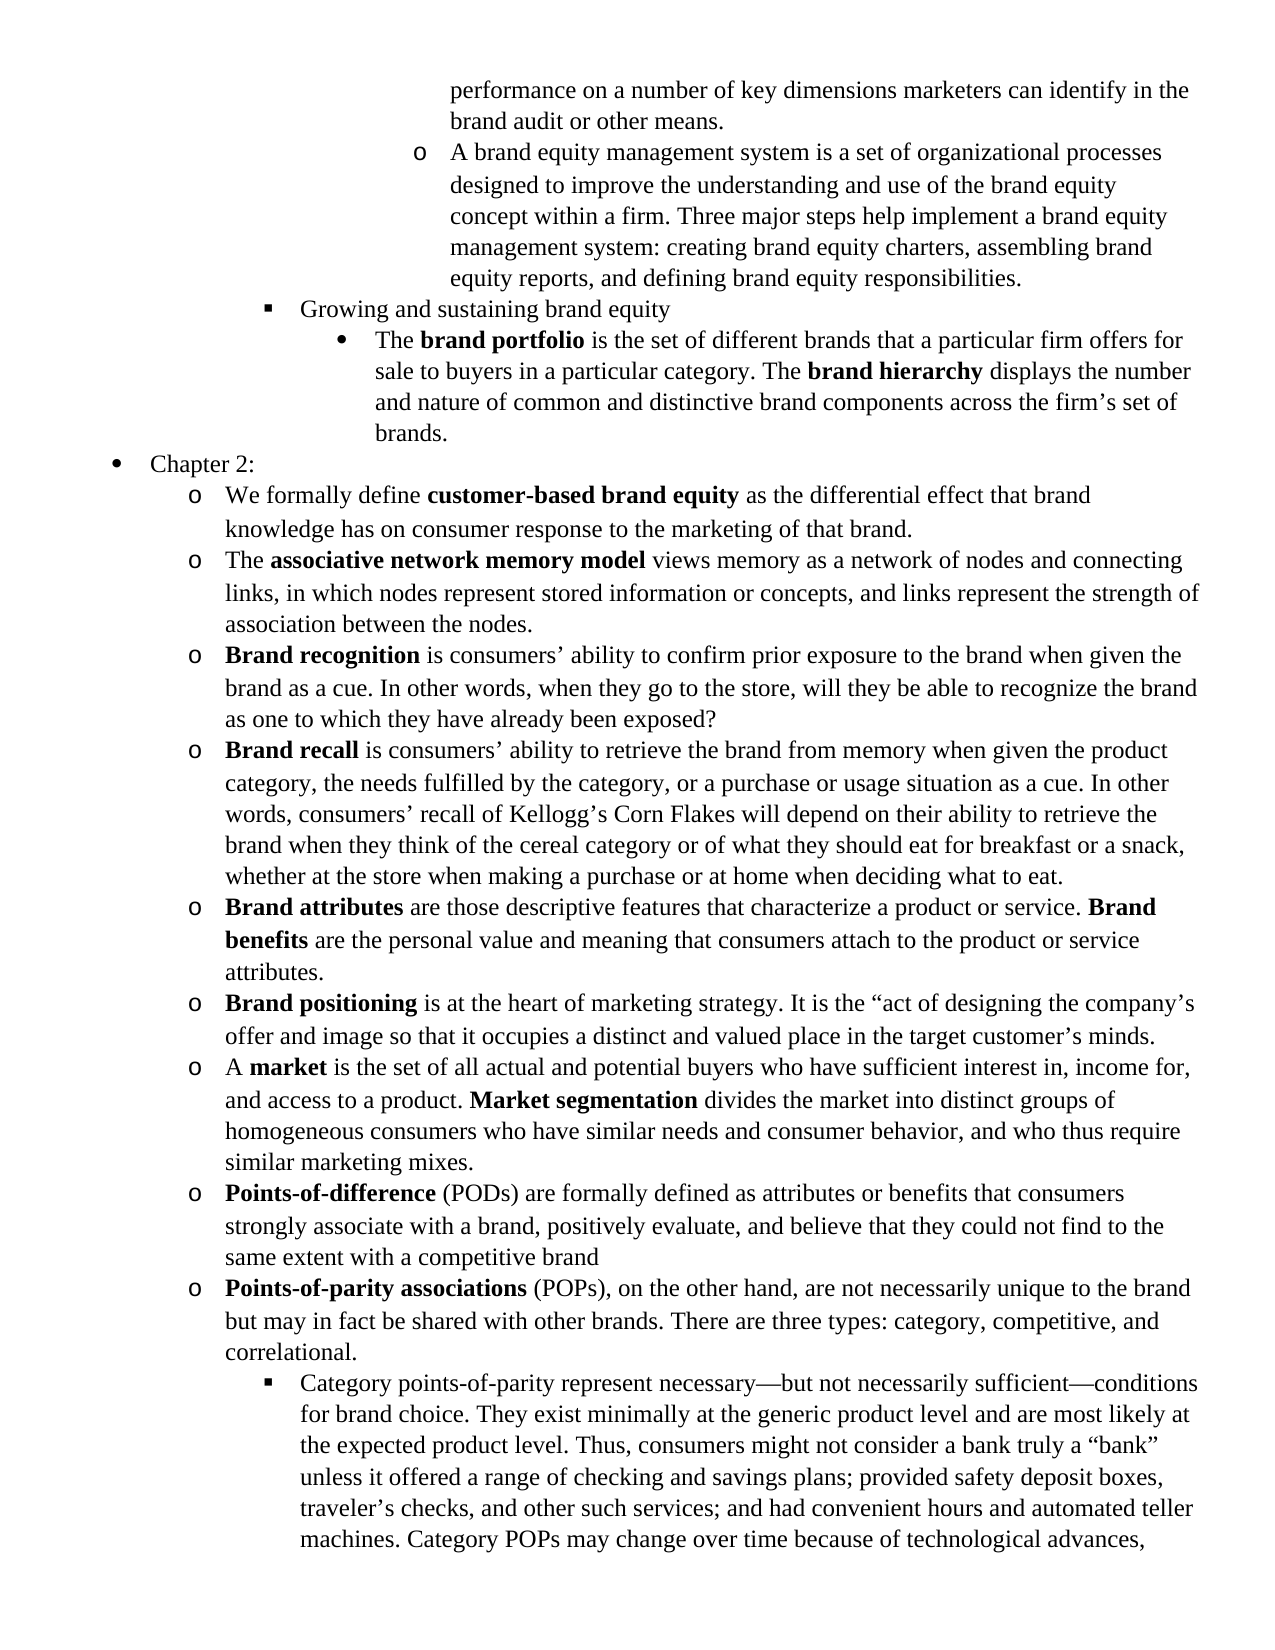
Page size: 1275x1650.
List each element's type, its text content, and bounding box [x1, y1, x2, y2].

list The brand portfolio is the set of different brands that a particular firm offers for sale to buyers in a particular category. The brand hierarchy displays the number and nature of common and distinctive brand components across the firm’s set of brands. [337, 325, 1200, 447]
list Points-of-difference (PODs) are formally defined as attributes or benefits that consumers strongly associate with a brand, positively evaluate, and believe that they could not find to the same extent with a competitive brand [187, 1178, 1200, 1271]
list Brand attributes are those descriptive features that characterize a product or service. Brand benefits are the personal value and meaning that consumers attach to the product or service attributes. [187, 892, 1200, 985]
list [412, 75, 1200, 135]
list A brand equity management system is a set of organizational processes designed to improve the understanding and use of the brand equity concept within a firm. Three major steps help implement a brand equity management system: creating brand equity charters, assembling brand equity reports, and defining brand equity responsibilities. [412, 137, 1200, 292]
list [262, 1368, 1200, 1552]
list Brand recognition is consumers’ ability to confirm prior exposure to the brand when given the brand as a cue. In other words, when they go to the store, will they be able to recognize the brand as one to which they have already been exposed? [187, 640, 1200, 733]
list Brand recall is consumers’ ability to retrieve the brand from memory when given the product category, the needs fulfilled by the category, or a purchase or usage situation as a cue. In other words, consumers’ recall of Kellogg’s Corn Flakes will depend on their ability to retrieve the brand when they think of the cereal category or of what they should eat for breakfast or a snack, whether at the store when making a purchase or at home when deciding what to eat. [187, 735, 1200, 890]
list We formally define customer-based brand equity as the differential effect that brand knowledge has on consumer response to the marketing of that brand. [187, 481, 1200, 542]
list Brand positioning is at the heart of marketing strategy. It is the “act of designing the company’s offer and image so that it occupies a distinct and valued place in the target customer’s minds. [187, 988, 1200, 1049]
list Growing and sustaining brand equity [262, 294, 1200, 323]
list A market is the set of all actual and potential buyers who have sufficient interest in, income for, and access to a product. Market segmentation divides the market into distinct groups of homogeneous consumers who have similar needs and consumer behavior, and who thus require similar marketing mixes. [187, 1052, 1200, 1176]
list Chapter 2: [112, 449, 1200, 478]
list The associative network memory model views memory as a network of nodes and connecting links, in which nodes represent stored information or concepts, and links represent the strength of association between the nodes. [187, 545, 1200, 638]
list Points-of-parity associations (POPs), on the other hand, are not necessarily unique to the brand but may in fact be shared with other brands. There are three types: category, competitive, and correlational. [187, 1273, 1200, 1366]
